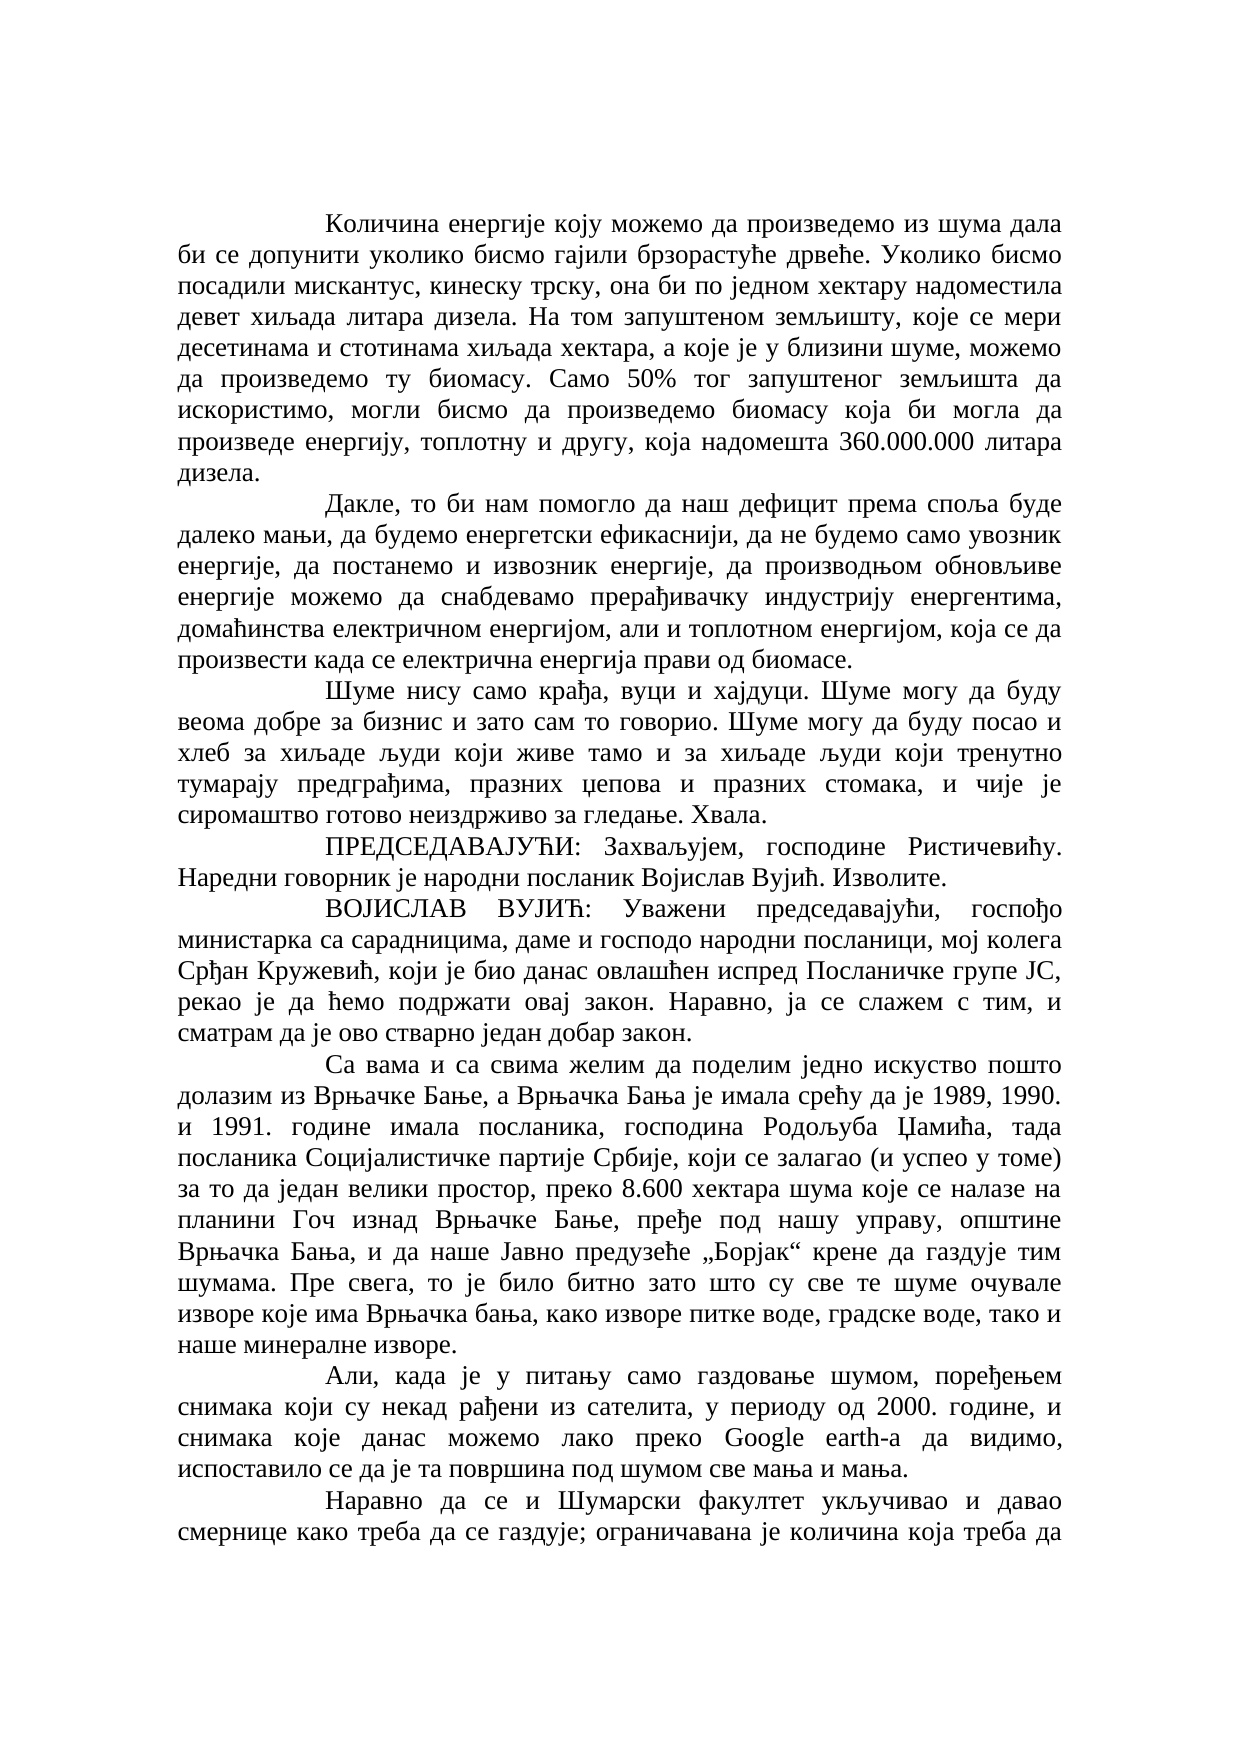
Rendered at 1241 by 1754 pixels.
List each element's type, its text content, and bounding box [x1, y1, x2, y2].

text Али, када је у питању само газдовање шумом, поређењем снимака који су некад рађени из сателита, у периоду од 2000. године, и снимака које данас можемо лако преко Google earth-а да видимо, испоставило се да је та површина под шумом све мања и мања. [177, 1359, 1063, 1484]
text Шуме нису само крађа, вуци и хајдуци. Шуме могу да буду веома добре за бизнис и зато сам то говорио. Шуме могу да буду посао и хлеб за хиљаде људи који живе тамо и за хиљаде људи који тренутно тумарају предграђима, празних џепова и празних стомака, и чије је сиромаштво готово неиздрживо за гледање. Хвала. [177, 674, 1063, 830]
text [177, 1484, 1063, 1546]
text ПРЕДСЕДАВАЈУЋИ: Захваљујем, господине Ристичевићу. Наредни говорник је народни посланик Војислав Вујић. Изволите. [177, 830, 1063, 892]
text Са вама и са свима желим да поделим једно искуство пошто долазим из Врњачке Бање, а Врњачка Бања је имала срећу да је 1989, 1990. и 1991. године имала посланика, господина Родољуба Џамића, тада посланика Социјалистичке партије Србије, који се залагао (и успео у томе) за то да један велики простор, преко 8.600 хектара шума које се налазе на планини Гоч изнад Врњачке Бање, пређе под нашу управу, општине Врњачка Бања, и да наше Јавно предузеће „Борјак“ крене да газдује тим шумама. Пре свега, то је било битно зато што су све те шуме очувале изворе које има Врњачка бања, како изворе питке воде, градске воде, тако и наше минералне изворе. [177, 1048, 1063, 1359]
text Количина енергије коју можемо да произведемо из шума дала би се допунити уколико бисмо гајили брзорастуће дрвеће. Уколико бисмо посадили мискантус, кинеску трску, она би по једном хектару надоместила девет хиљада литара дизела. На том запуштеном земљишту, које се мери десетинама и стотинама хиљада хектара, а које је у близини шуме, можемо да произведемо ту биомасу. Само 50% тог запуштеног земљишта да искористимо, могли бисмо да произведемо биомасу која би могла да произведе енергију, топлотну и другу, која надомешта 360.000.000 литара дизела. [177, 207, 1063, 487]
text Дакле, то би нам помогло да наш дефицит према споља буде далеко мањи, да будемо енергетски ефикаснији, да не будемо само увозник енергије, да постанемо и извозник енергије, да производњом обновљиве енергије можемо да снабдевамо прерађивачку индустрију енергентима, домаћинства електричном енергијом, али и топлотном енергијом, која се да произвести када се електрична енергија прави од биомасе. [177, 487, 1063, 674]
text ВОЈИСЛАВ ВУЈИЋ: Уважени председавајући, госпођо министарка са сарадницима, даме и господо народни посланици, мој колега Срђан Кружевић, који је био данас овлашћен испред Посланичке групе ЈС, рекао је да ћемо подржати овај закон. Наравно, ја се слажем с тим, и сматрам да је ово стварно један добар закон. [177, 892, 1063, 1048]
